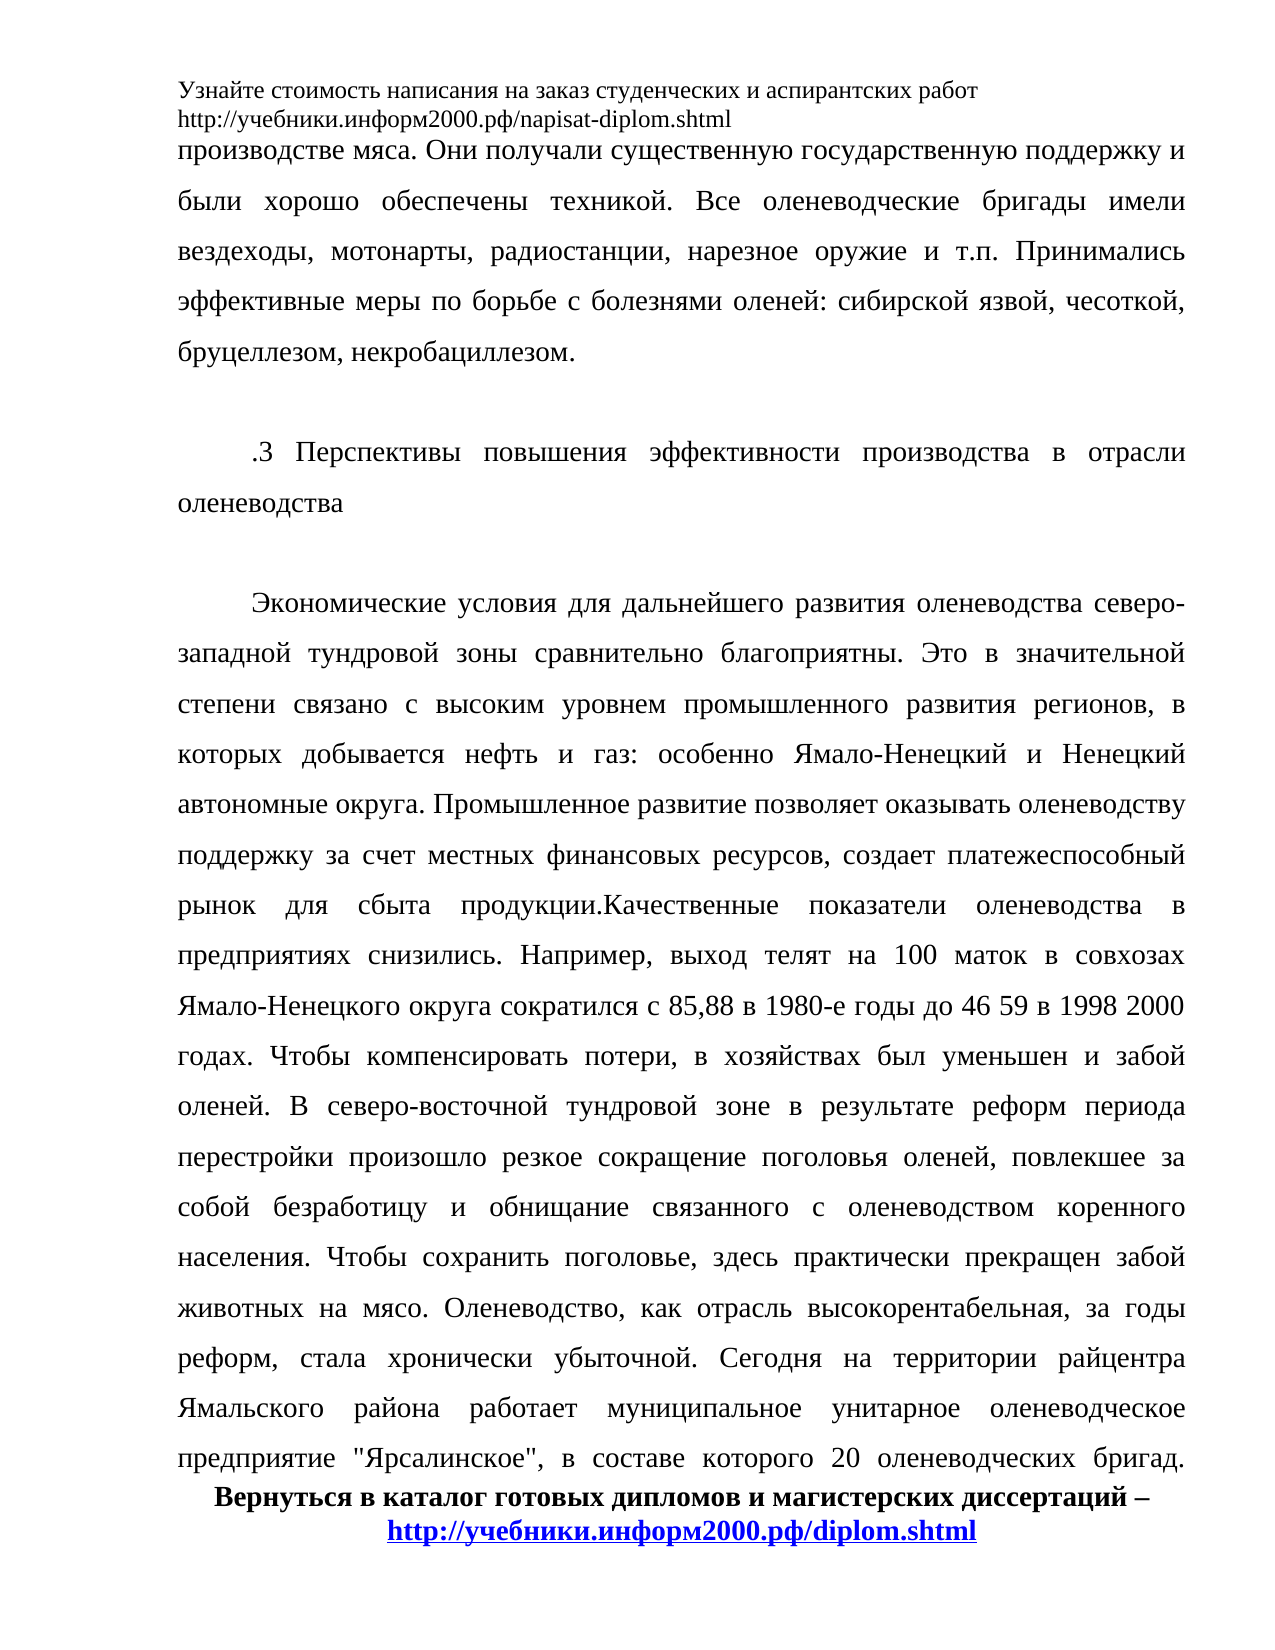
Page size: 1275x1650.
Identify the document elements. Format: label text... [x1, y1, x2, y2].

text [177, 585, 1186, 1474]
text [177, 132, 1186, 367]
text .3 Перспективы повышения эффективности производства в отрасли оленеводства [177, 434, 1186, 518]
